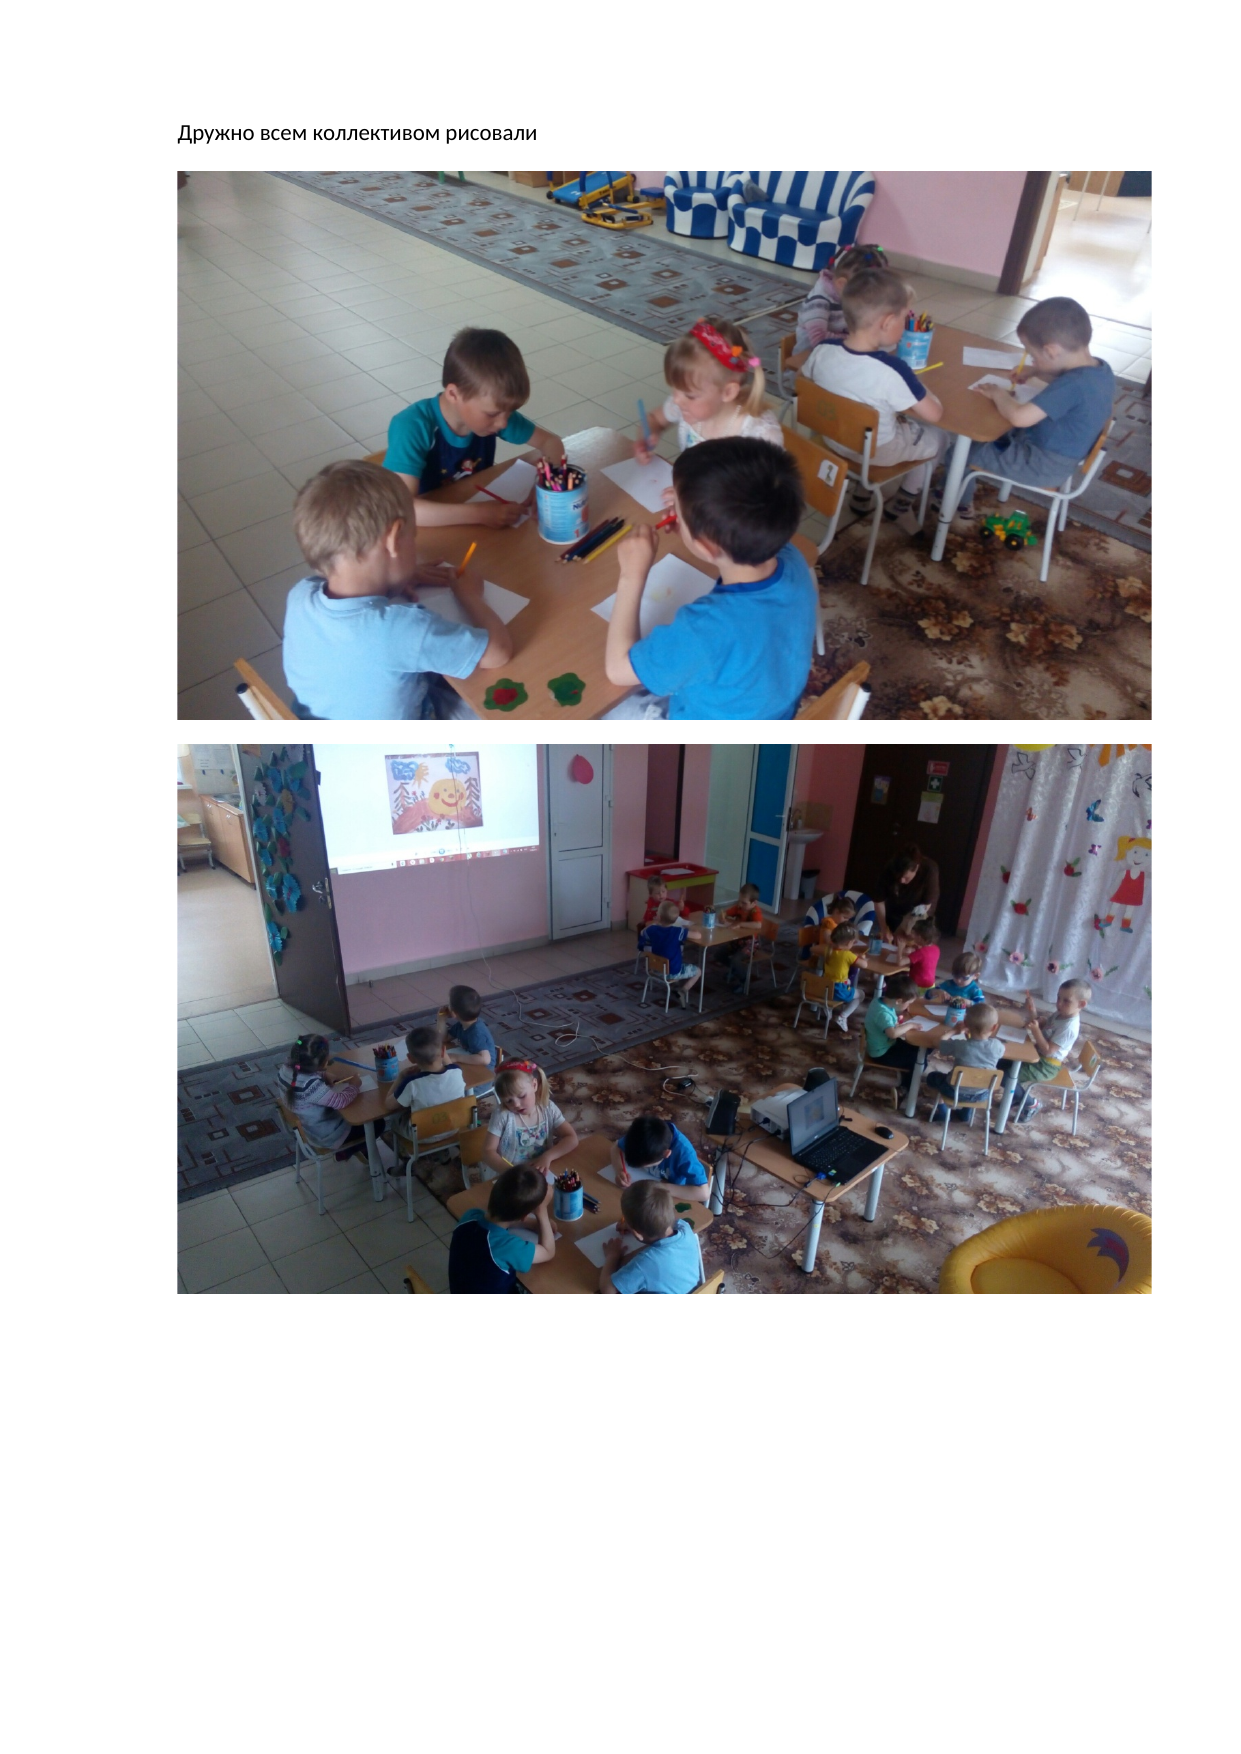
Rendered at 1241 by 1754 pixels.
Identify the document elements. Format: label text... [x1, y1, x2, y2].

text Дружно всем коллективом рисовали [177, 118, 1152, 146]
picture [177, 744, 1152, 1294]
picture [177, 171, 1152, 720]
